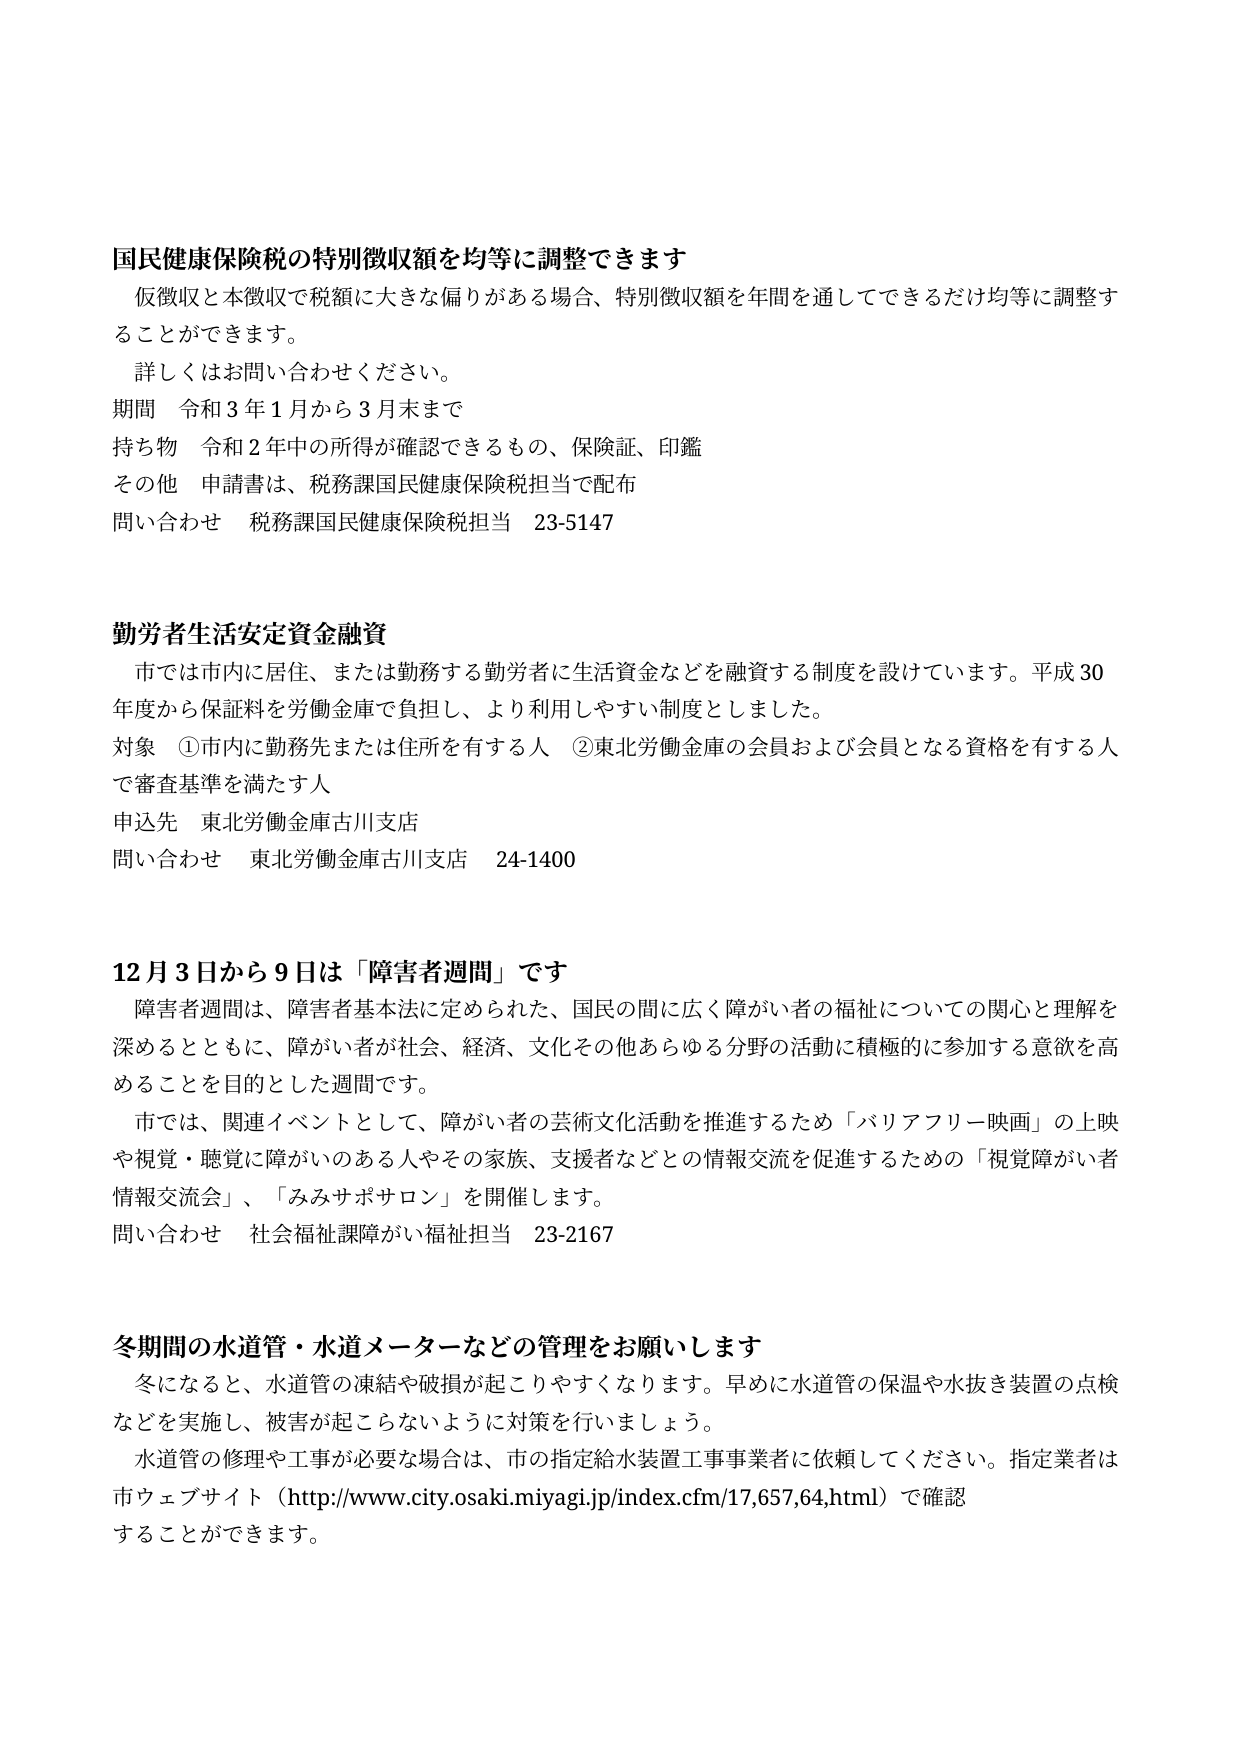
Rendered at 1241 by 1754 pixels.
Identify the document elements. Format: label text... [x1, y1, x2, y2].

text 市では市内に居住、または勤務する勤労者に生活資金などを融資する制度を設けています。平成30年度から保証料を労働金庫で負担し、より利用しやすい制度としました。 [112, 652, 1128, 727]
text 冬期間の水道管・水道メーターなどの管理をお願いします [112, 1327, 1128, 1364]
text することができます。 [112, 1514, 1128, 1552]
text 対象 ①市内に勤務先または住所を有する人 ②東北労働金庫の会員および会員となる資格を有する人で審査基準を満たす人 [112, 727, 1128, 802]
text 期間 令和3 年1 月から3 月末まで [112, 389, 1128, 427]
text 市では、関連イベントとして、障がい者の芸術文化活動を推進するため「バリアフリー映画」の上映や視覚・聴覚に障がいのある人やその家族、支援者などとの情報交流を促進するための「視覚障がい者情報交流会」、「みみサポサロン」を開催します。 [112, 1102, 1128, 1214]
text 冬になると、水道管の凍結や破損が起こりやすくなります。早めに水道管の保温や水抜き装置の点検などを実施し、被害が起こらないように対策を行いましょう。 [112, 1364, 1128, 1439]
text 障害者週間は、障害者基本法に定められた、国民の間に広く障がい者の福祉についての関心と理解を深めるとともに、障がい者が社会、経済、文化その他あらゆる分野の活動に積極的に参加する意欲を高めることを目的とした週間です。 [112, 989, 1128, 1102]
text その他 申請書は、税務課国民健康保険税担当で配布 [112, 464, 1128, 502]
text 問い合わせ 社会福祉課障がい福祉担当 23-2167 [112, 1214, 1128, 1252]
text 申込先 東北労働金庫古川支店 [112, 802, 1128, 839]
text 仮徴収と本徴収で税額に大きな偏りがある場合、特別徴収額を年間を通してできるだけ均等に調整することができます。 [112, 277, 1128, 352]
text 問い合わせ 税務課国民健康保険税担当 23-5147 [112, 502, 1128, 539]
text 12月3日から9日は「障害者週間」です [112, 952, 1128, 989]
text 水道管の修理や工事が必要な場合は、市の指定給水装置工事事業者に依頼してください。指定業者は市ウェブサイト（http://www.city.osaki.miyagi.jp/index.cfm/17,657,64,html）で確認 [112, 1439, 1128, 1514]
text 持ち物 令和2年中の所得が確認できるもの、保険証、印鑑 [112, 427, 1128, 464]
text 問い合わせ 東北労働金庫古川支店 24-1400 [112, 839, 1128, 877]
text 国民健康保険税の特別徴収額を均等に調整できます [112, 239, 1128, 277]
text 詳しくはお問い合わせください。 [112, 352, 1128, 389]
text 勤労者生活安定資金融資 [112, 614, 1128, 652]
